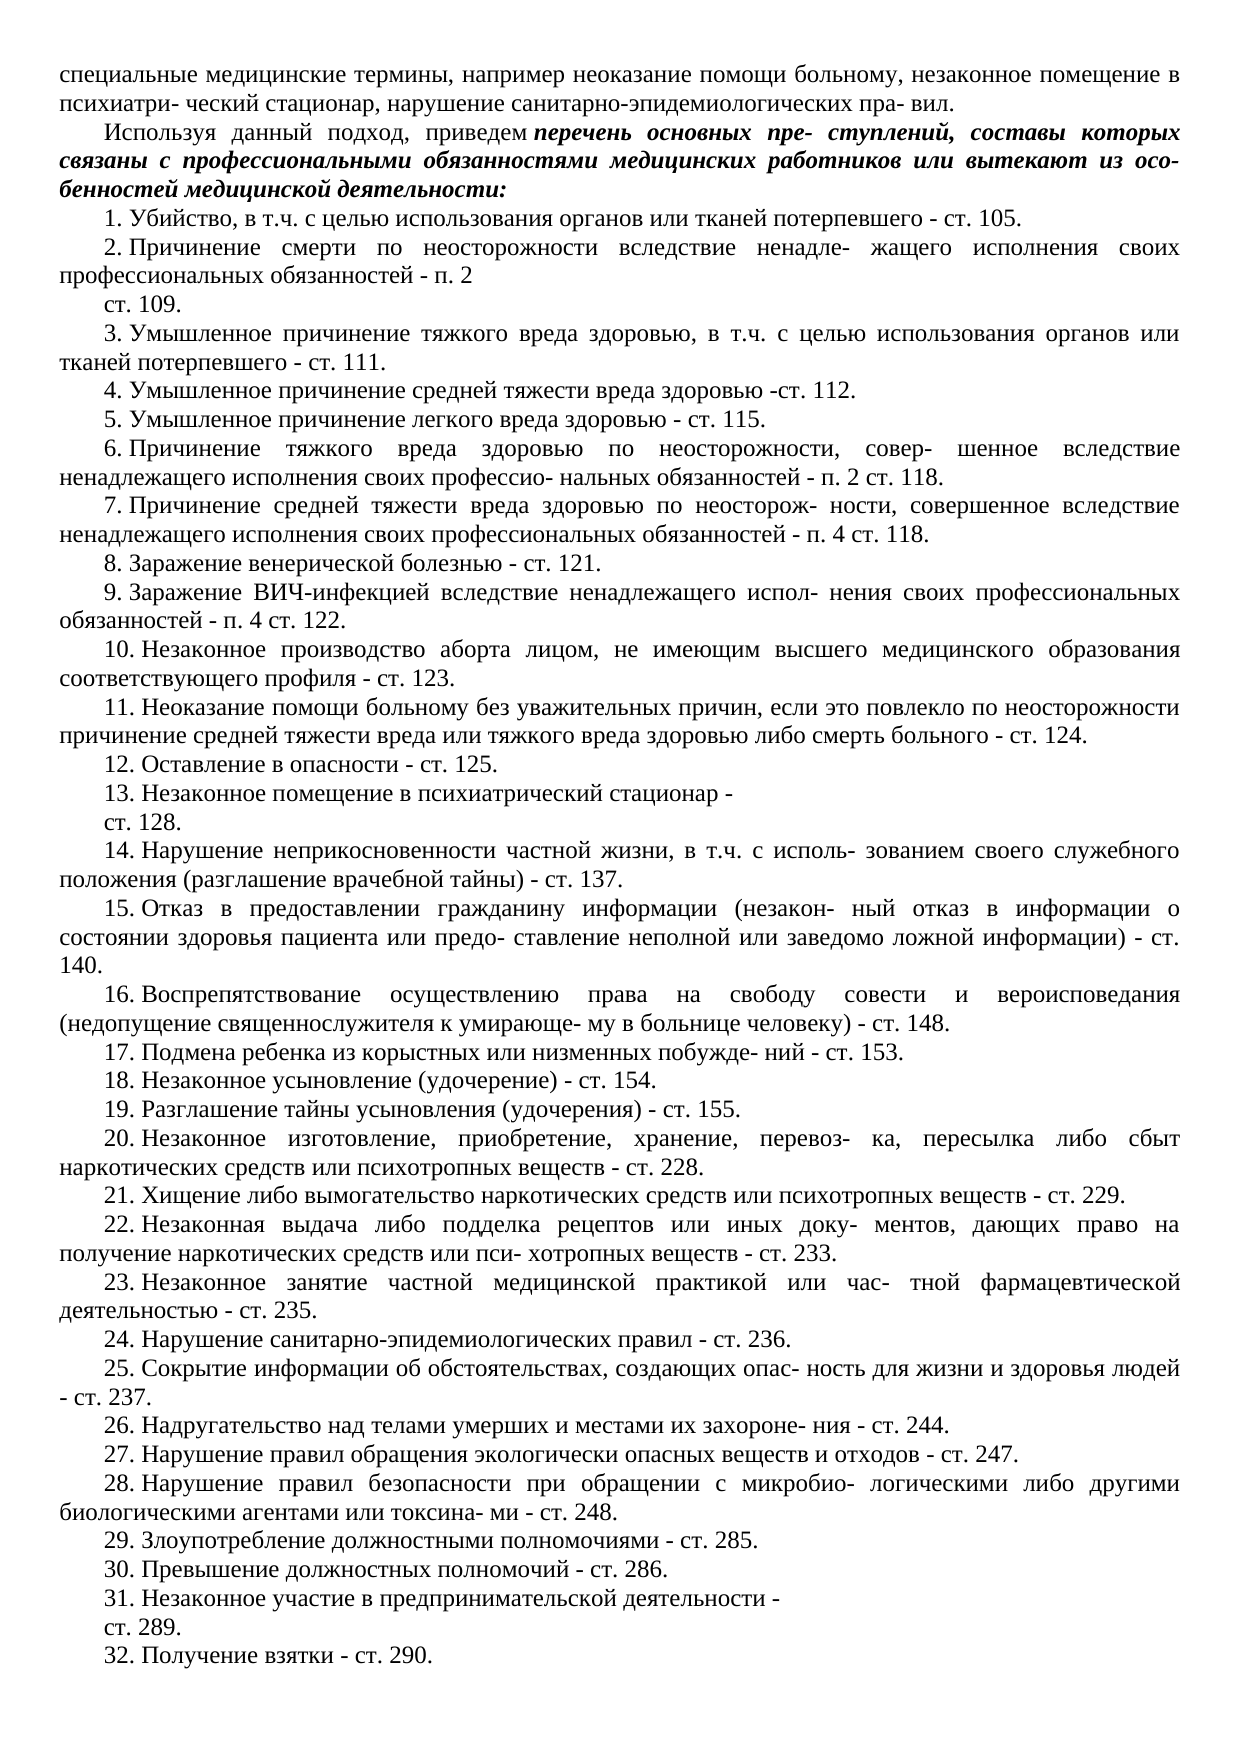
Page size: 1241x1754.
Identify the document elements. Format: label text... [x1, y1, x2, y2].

text 22. Незаконная выдача либо подделка рецептов или иных доку- ментов, дающих право на получение наркотических средств или пси- хотропных веществ - ст. 233. [59, 1209, 1181, 1267]
text 10. Незаконное производство аборта лицом, не имеющим высшего медицинского образования соответствующего профиля - ст. 123. [59, 634, 1181, 692]
text 32. Получение взятки - ст. 290. [59, 1640, 1181, 1669]
text 8. Заражение венерической болезнью - ст. 121. [59, 548, 1181, 577]
text 7. Причинение средней тяжести вреда здоровью по неосторож- ности, совершенное вследствие ненадлежащего исполнения своих профессиональных обязанностей - п. 4 ст. 118. [59, 490, 1181, 548]
text 5. Умышленное причинение легкого вреда здоровью - ст. 115. [59, 404, 1181, 433]
text 12. Оставление в опасности - ст. 125. [59, 749, 1181, 778]
text 3. Умышленное причинение тяжкого вреда здоровью, в т.ч. с целью использования органов или тканей потерпевшего - ст. 111. [59, 318, 1181, 375]
text Используя данный подход, приведем перечень основных пре- ступлений, составы которых связаны с профессиональными обязанностями медицинских работников или вытекают из осо- бенностей медицинской деятельности: [59, 117, 1181, 203]
text 27. Нарушение правил обращения экологически опасных веществ и отходов - ст. 247. [59, 1439, 1181, 1468]
text 13. Незаконное помещение в психиатрический стационар - [59, 778, 1181, 807]
text ст. 289. [59, 1612, 1181, 1640]
text ст. 128. [59, 807, 1181, 835]
text 4. Умышленное причинение средней тяжести вреда здоровью -ст. 112. [59, 375, 1181, 404]
text 29. Злоупотребление должностными полномочиями - ст. 285. [59, 1525, 1181, 1554]
text ст. 109. [59, 289, 1181, 318]
text 2. Причинение смерти по неосторожности вследствие ненадле- жащего исполнения своих профессиональных обязанностей - п. 2 [59, 232, 1181, 289]
text 15. Отказ в предоставлении гражданину информации (незакон- ный отказ в информации о состоянии здоровья пациента или предо- ставление неполной или заведомо ложной информации) - ст. 140. [59, 893, 1181, 979]
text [59, 59, 1181, 117]
text 14. Нарушение неприкосновенности частной жизни, в т.ч. с исполь- зованием своего служебного положения (разглашение врачебной тайны) - ст. 137. [59, 835, 1181, 893]
text 6. Причинение тяжкого вреда здоровью по неосторожности, совер- шенное вследствие ненадлежащего исполнения своих профессио- нальных обязанностей - п. 2 ст. 118. [59, 433, 1181, 490]
text 17. Подмена ребенка из корыстных или низменных побужде- ний - ст. 153. [59, 1037, 1181, 1065]
text 28. Нарушение правил безопасности при обращении с микробио- логическими либо другими биологическими агентами или токсина- ми - ст. 248. [59, 1468, 1181, 1525]
text 11. Неоказание помощи больному без уважительных причин, если это повлекло по неосторожности причинение средней тяжести вреда или тяжкого вреда здоровью либо смерть больного - ст. 124. [59, 692, 1181, 749]
text 16. Воспрепятствование осуществлению права на свободу совести и вероисповедания (недопущение священнослужителя к умирающе- му в больнице человеку) - ст. 148. [59, 979, 1181, 1037]
text 26. Надругательство над телами умерших и местами их захороне- ния - ст. 244. [59, 1410, 1181, 1439]
text 30. Превышение должностных полномочий - ст. 286. [59, 1554, 1181, 1583]
text 1. Убийство, в т.ч. с целью использования органов или тканей потерпевшего - ст. 105. [59, 203, 1181, 232]
text 18. Незаконное усыновление (удочерение) - ст. 154. [59, 1065, 1181, 1094]
text 24. Нарушение санитарно-эпидемиологических правил - ст. 236. [59, 1324, 1181, 1353]
text 23. Незаконное занятие частной медицинской практикой или час- тной фармацевтической деятельностью - ст. 235. [59, 1267, 1181, 1324]
text 20. Незаконное изготовление, приобретение, хранение, перевоз- ка, пересылка либо сбыт наркотических средств или психотропных веществ - ст. 228. [59, 1123, 1181, 1180]
text 19. Разглашение тайны усыновления (удочерения) - ст. 155. [59, 1094, 1181, 1123]
text 21. Хищение либо вымогательство наркотических средств или психотропных веществ - ст. 229. [59, 1180, 1181, 1209]
text 9. Заражение ВИЧ-инфекцией вследствие ненадлежащего испол- нения своих профессиональных обязанностей - п. 4 ст. 122. [59, 577, 1181, 634]
text 31. Незаконное участие в предпринимательской деятельности - [59, 1583, 1181, 1612]
text 25. Сокрытие информации об обстоятельствах, создающих опас- ность для жизни и здоровья людей - ст. 237. [59, 1353, 1181, 1410]
